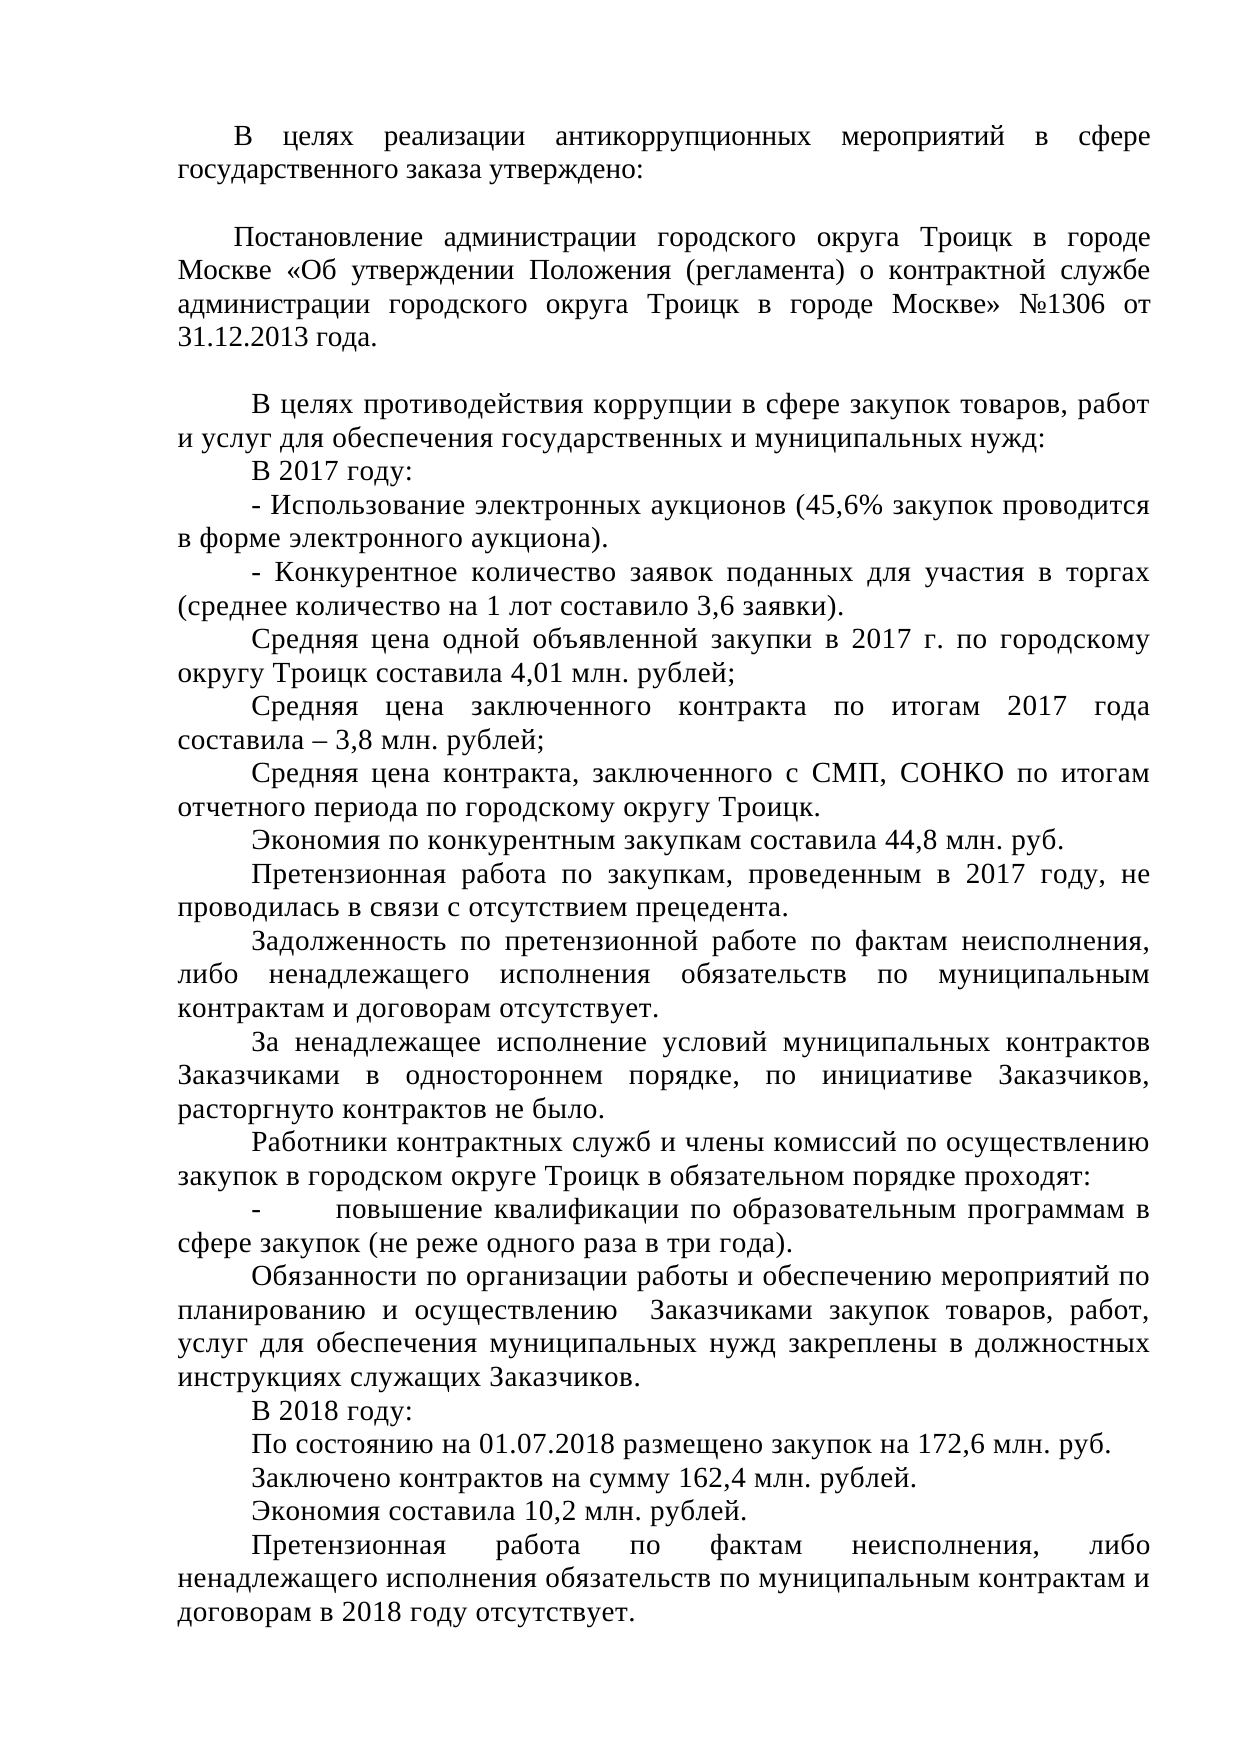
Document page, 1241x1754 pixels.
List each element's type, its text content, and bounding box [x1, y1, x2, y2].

text В целях противодействия коррупции в сфере закупок товаров, работ и услуг для обеспечения государственных и муниципальных нужд: [177, 386, 1152, 453]
text Средняя цена контракта, заключенного с СМП, СОНКО по итогам отчетного периода по городскому округу Троицк. [177, 755, 1152, 822]
text Претензионная работа по фактам неисполнения, либо ненадлежащего исполнения обязательств по муниципальным контрактам и договорам в 2018 году отсутствует. [177, 1527, 1152, 1627]
text - Использование электронных аукционов (45,6% закупок проводится в форме электронного аукциона). [177, 487, 1152, 554]
text - Конкурентное количество заявок поданных для участия в торгах (среднее количество на 1 лот составило 3,6 заявки). [177, 554, 1152, 621]
text По состоянию на 01.07.2018 размещено закупок на 172,6 млн. руб. [177, 1426, 1152, 1460]
text Экономия составила 10,2 млн. рублей. [177, 1493, 1152, 1527]
text За ненадлежащее исполнение условий муниципальных контрактов Заказчиками в одностороннем порядке, по инициативе Заказчиков, расторгнуто контрактов не было. [177, 1024, 1152, 1124]
text Задолженность по претензионной работе по фактам неисполнения, либо ненадлежащего исполнения обязательств по муниципальным контрактам и договорам отсутствует. [177, 923, 1152, 1024]
text Работники контрактных служб и члены комиссий по осуществлению закупок в городском округе Троицк в обязательном порядке проходят: [177, 1124, 1152, 1191]
text Постановление администрации городского округа Троицк в городе Москве «Об утверждении Положения (регламента) о контрактной службе администрации городского округа Троицк в городе Москве» №1306 от 31.12.2013 года. [177, 219, 1152, 353]
text Претензионная работа по закупкам, проведенным в 2017 году, не проводилась в связи с отсутствием прецедента. [177, 856, 1152, 923]
text - повышение квалификации по образовательным программам в сфере закупок (не реже одного раза в три года). [177, 1191, 1152, 1258]
text В 2017 году: [177, 453, 1152, 487]
text В целях реализации антикоррупционных мероприятий в сфере государственного заказа утверждено: [177, 118, 1152, 185]
text Экономия по конкурентным закупкам составила 44,8 млн. руб. [177, 822, 1152, 856]
text В 2018 году: [177, 1393, 1152, 1426]
text Средняя цена одной объявленной закупки в 2017 г. по городскому округу Троицк составила 4,01 млн. рублей; [177, 621, 1152, 688]
text Средняя цена заключенного контракта по итогам 2017 года составила – 3,8 млн. рублей; [177, 688, 1152, 755]
text Заключено контрактов на сумму 162,4 млн. рублей. [177, 1460, 1152, 1493]
